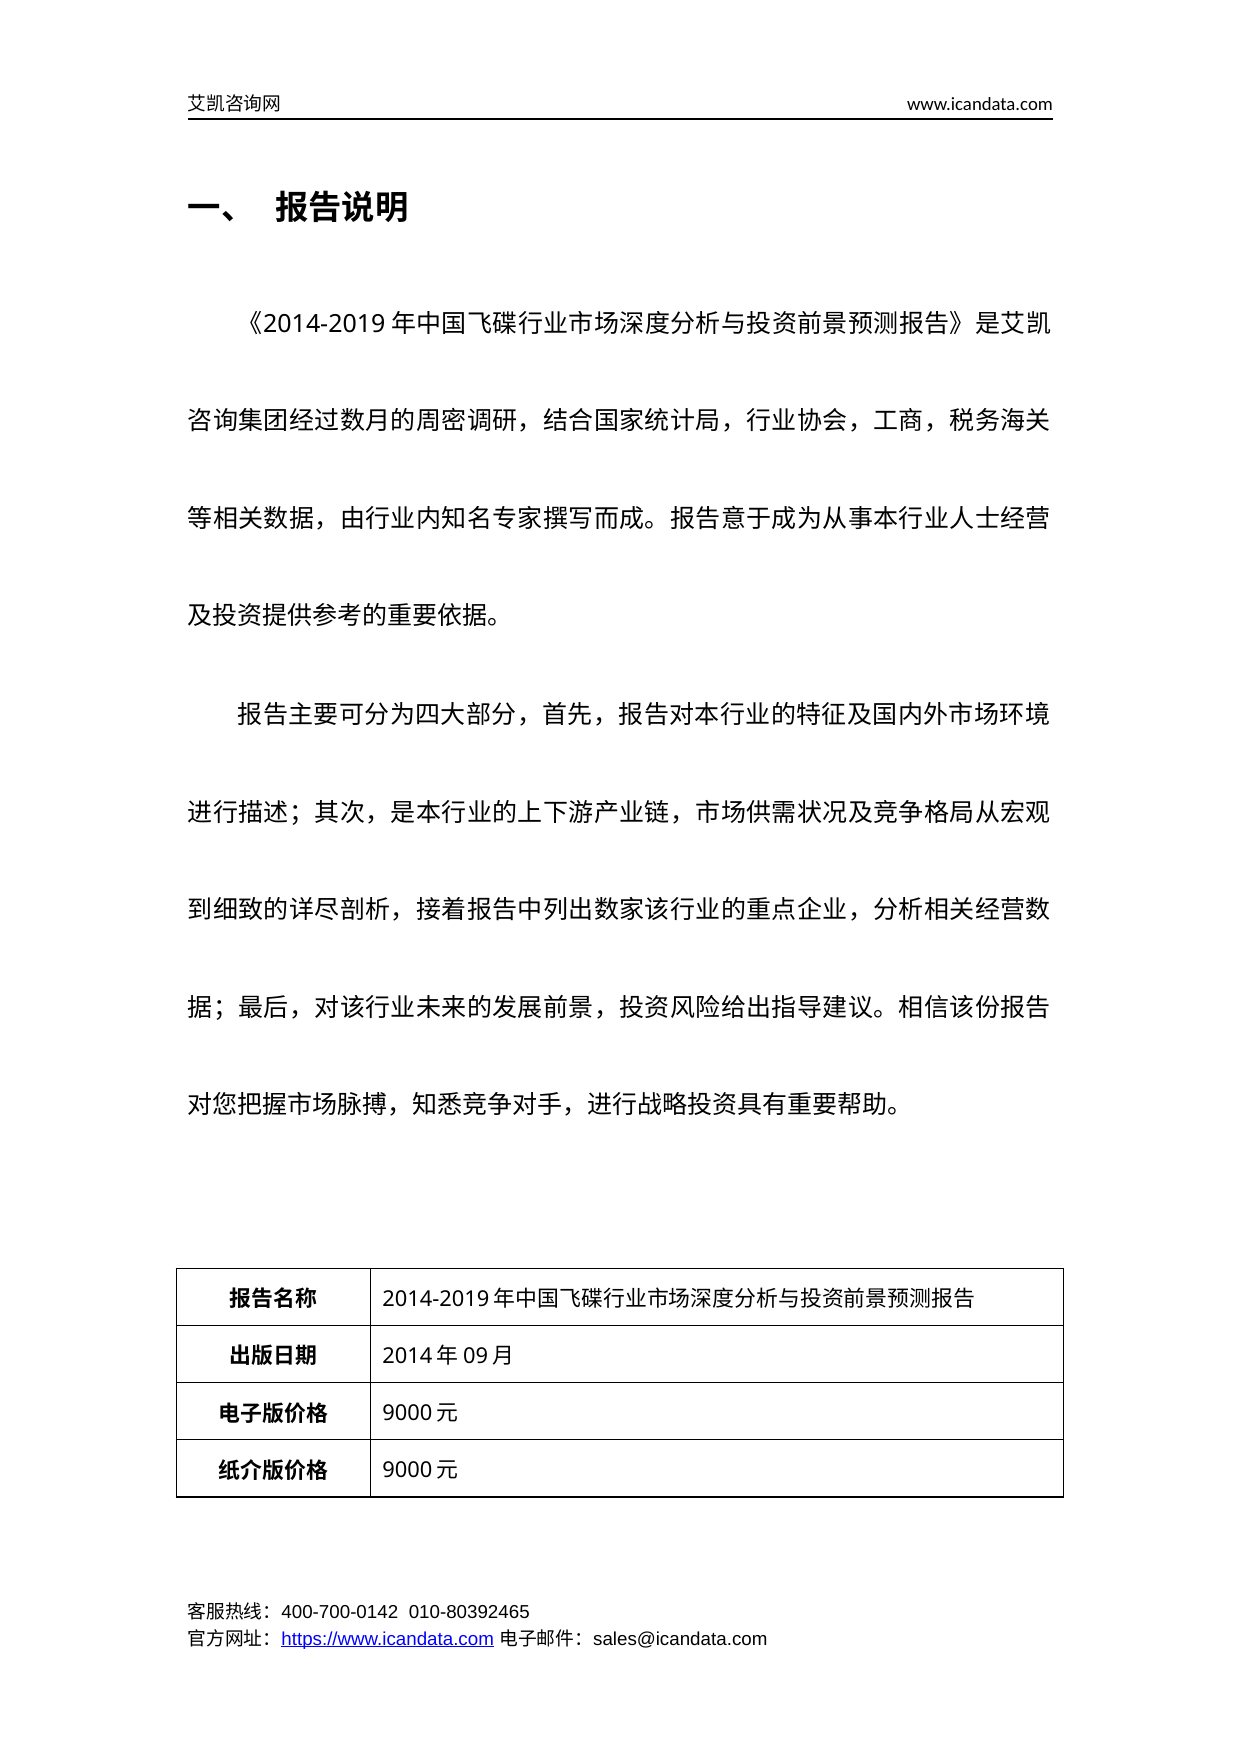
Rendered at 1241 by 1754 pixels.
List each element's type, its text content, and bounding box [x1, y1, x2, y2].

table_cell 2014年09月 [371, 1326, 1063, 1382]
table_header 2014-2019年中国飞碟行业市场深度分析与投资前景预测报告 [371, 1269, 1063, 1325]
table_header 报告名称 [177, 1269, 370, 1325]
table_cell 9000元 [371, 1440, 1063, 1496]
subtitle 报告说明 [187, 172, 1053, 237]
table_cell 纸介版价格 [177, 1440, 370, 1496]
text 《2014-2019年中国飞碟行业市场深度分析与投资前景预测报告》是艾凯咨询集团经过数月的周密调研，结合国家统计局，行业协会，工商，税务海关等相关数据，由行业内知名专家撰写而成。报告意于成为从事本行业人士经营及投资提供参考的重要依据。 [187, 289, 1053, 646]
table_cell 出版日期 [177, 1326, 370, 1382]
table_cell 9000元 [371, 1383, 1063, 1439]
table_cell 电子版价格 [177, 1383, 370, 1439]
text 报告主要可分为四大部分，首先，报告对本行业的特征及国内外市场环境进行描述；其次，是本行业的上下游产业链，市场供需状况及竞争格局从宏观到细致的详尽剖析，接着报告中列出数家该行业的重点企业，分析相关经营数据；最后，对该行业未来的发展前景，投资风险给出指导建议。相信该份报告对您把握市场脉搏，知悉竞争对手，进行战略投资具有重要帮助。 [187, 681, 1053, 1136]
